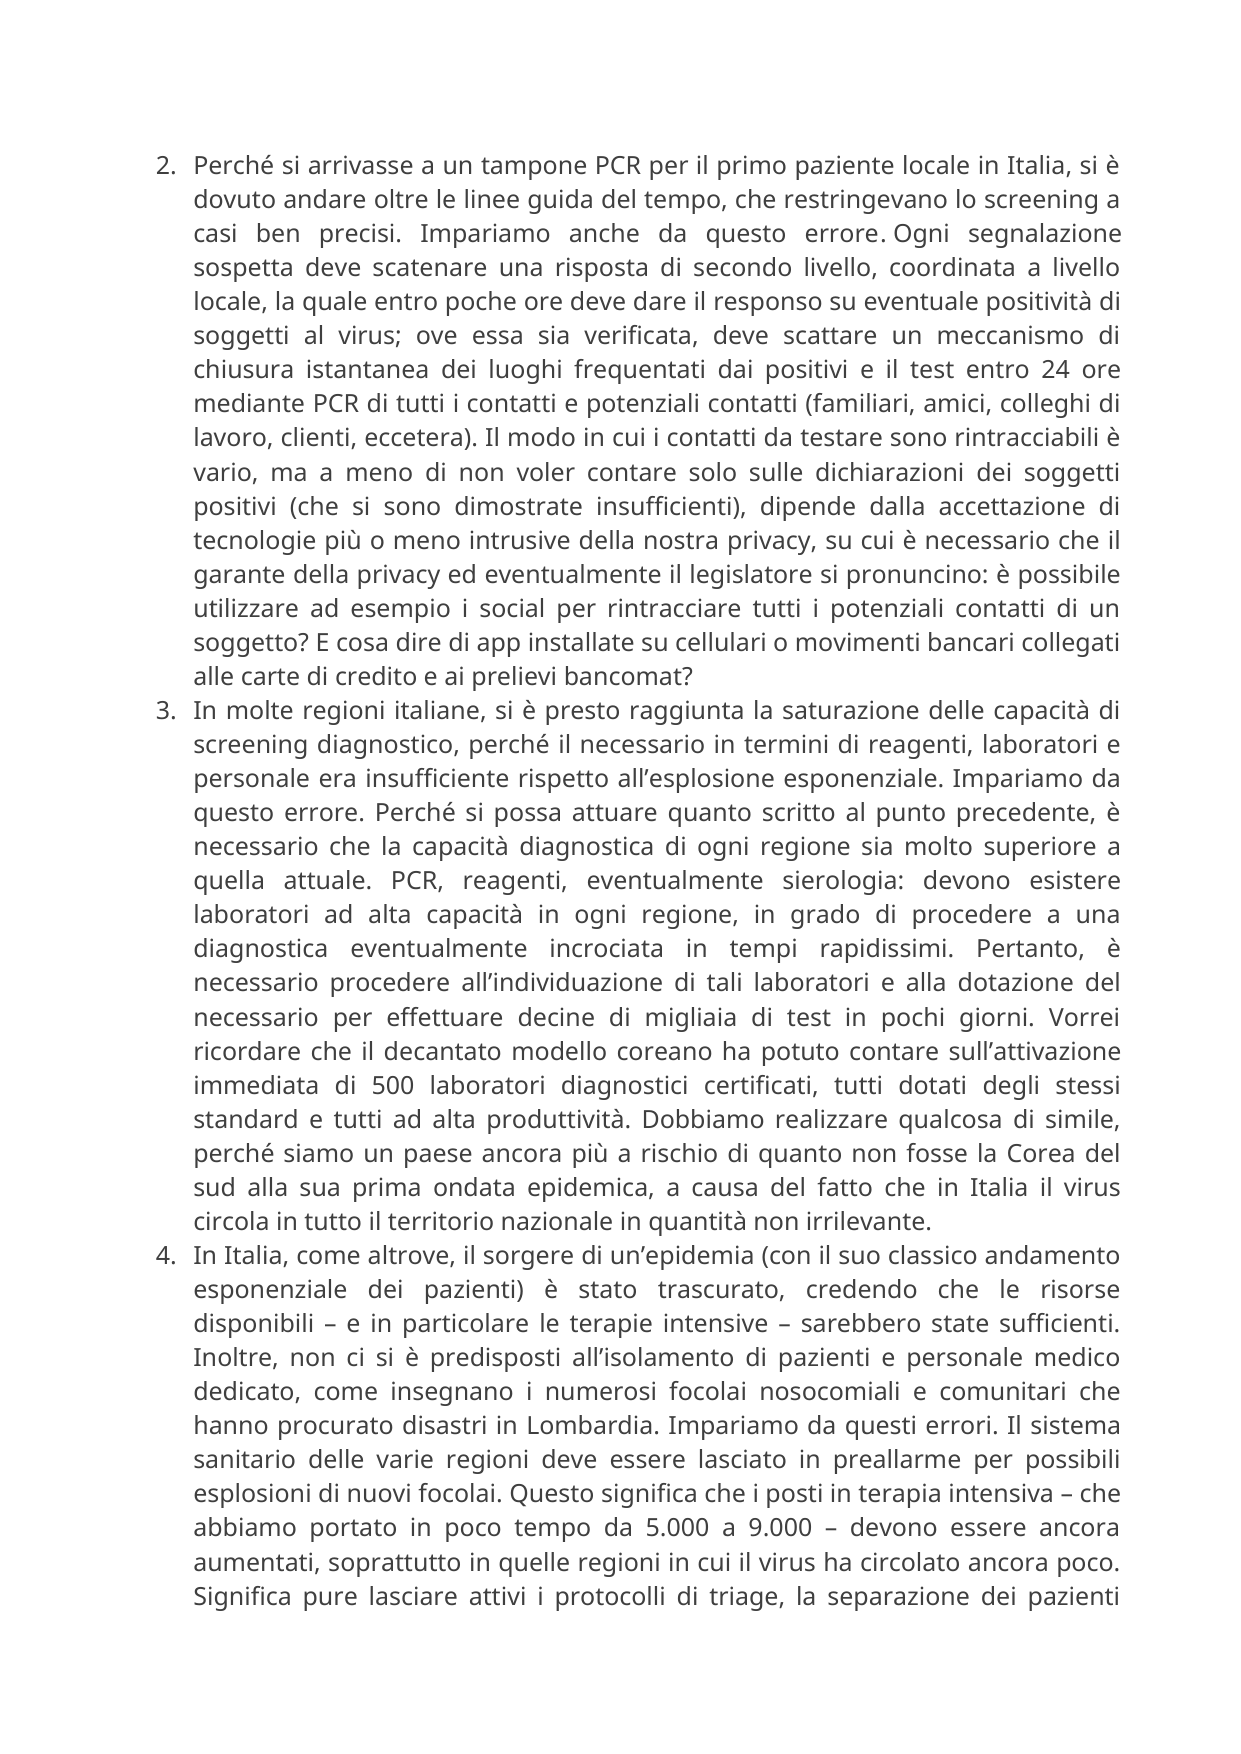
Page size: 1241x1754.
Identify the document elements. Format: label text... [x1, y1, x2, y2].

list Perché si arrivasse a un tampone PCR per il primo paziente locale in Italia, si è dovuto andare oltre le linee guida del tempo, che restringevano lo screening a casi ben precisi. Impariamo anche da questo errore. Ogni segnalazione sospetta deve scatenare una risposta di secondo livello, coordinata a livello locale, la quale entro poche ore deve dare il responso su eventuale positività di soggetti al virus; ove essa sia verificata, deve scattare un meccanismo di chiusura istantanea dei luoghi frequentati dai positivi e il test entro 24 ore mediante PCR di tutti i contatti e potenziali contatti (familiari, amici, colleghi di lavoro, clienti, eccetera). Il modo in cui i contatti da testare sono rintracciabili è vario, ma a meno di non voler contare solo sulle dichiarazioni dei soggetti positivi (che si sono dimostrate insufficienti), dipende dalla accettazione di tecnologie più o meno intrusive della nostra privacy, su cui è necessario che il garante della privacy ed eventualmente il legislatore si pronuncino: è possibile utilizzare ad esempio i social per rintracciare tutti i potenziali contatti di un soggetto? E cosa dire di app installate su cellulari o movimenti bancari collegati alle carte di credito e ai prelievi bancomat? [156, 148, 1122, 693]
list In molte regioni italiane, si è presto raggiunta la saturazione delle capacità di screening diagnostico, perché il necessario in termini di reagenti, laboratori e personale era insufficiente rispetto all’esplosione esponenziale. Impariamo da questo errore. Perché si possa attuare quanto scritto al punto precedente, è necessario che la capacità diagnostica di ogni regione sia molto superiore a quella attuale. PCR, reagenti, eventualmente sierologia: devono esistere laboratori ad alta capacità in ogni regione, in grado di procedere a una diagnostica eventualmente incrociata in tempi rapidissimi. Pertanto, è necessario procedere all’individuazione di tali laboratori e alla dotazione del necessario per effettuare decine di migliaia di test in pochi giorni. Vorrei ricordare che il decantato modello coreano ha potuto contare sull’attivazione immediata di 500 laboratori diagnostici certificati, tutti dotati degli stessi standard e tutti ad alta produttività. Dobbiamo realizzare qualcosa di simile, perché siamo un paese ancora più a rischio di quanto non fosse la Corea del sud alla sua prima ondata epidemica, a causa del fatto che in Italia il virus circola in tutto il territorio nazionale in quantità non irrilevante. [156, 693, 1122, 1238]
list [156, 1238, 1122, 1612]
